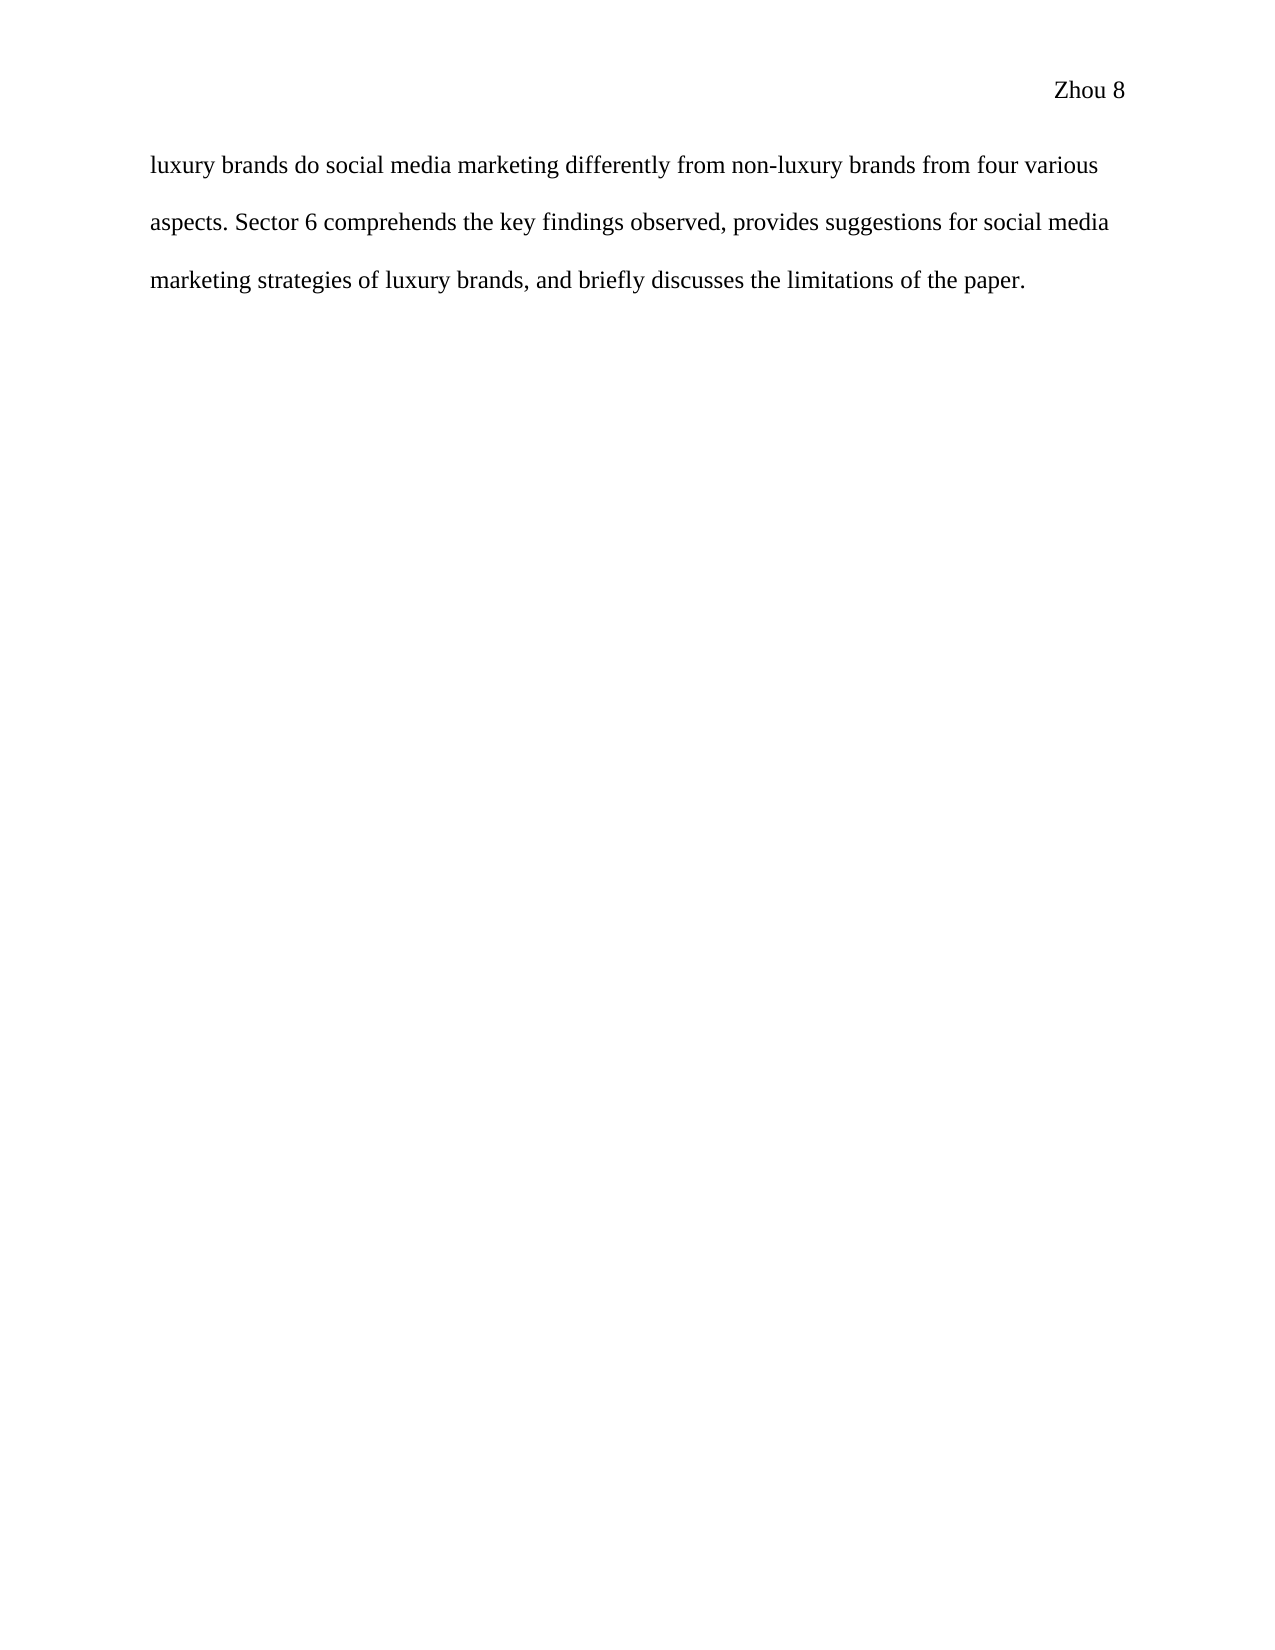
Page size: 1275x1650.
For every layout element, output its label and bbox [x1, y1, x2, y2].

text [150, 150, 1125, 294]
